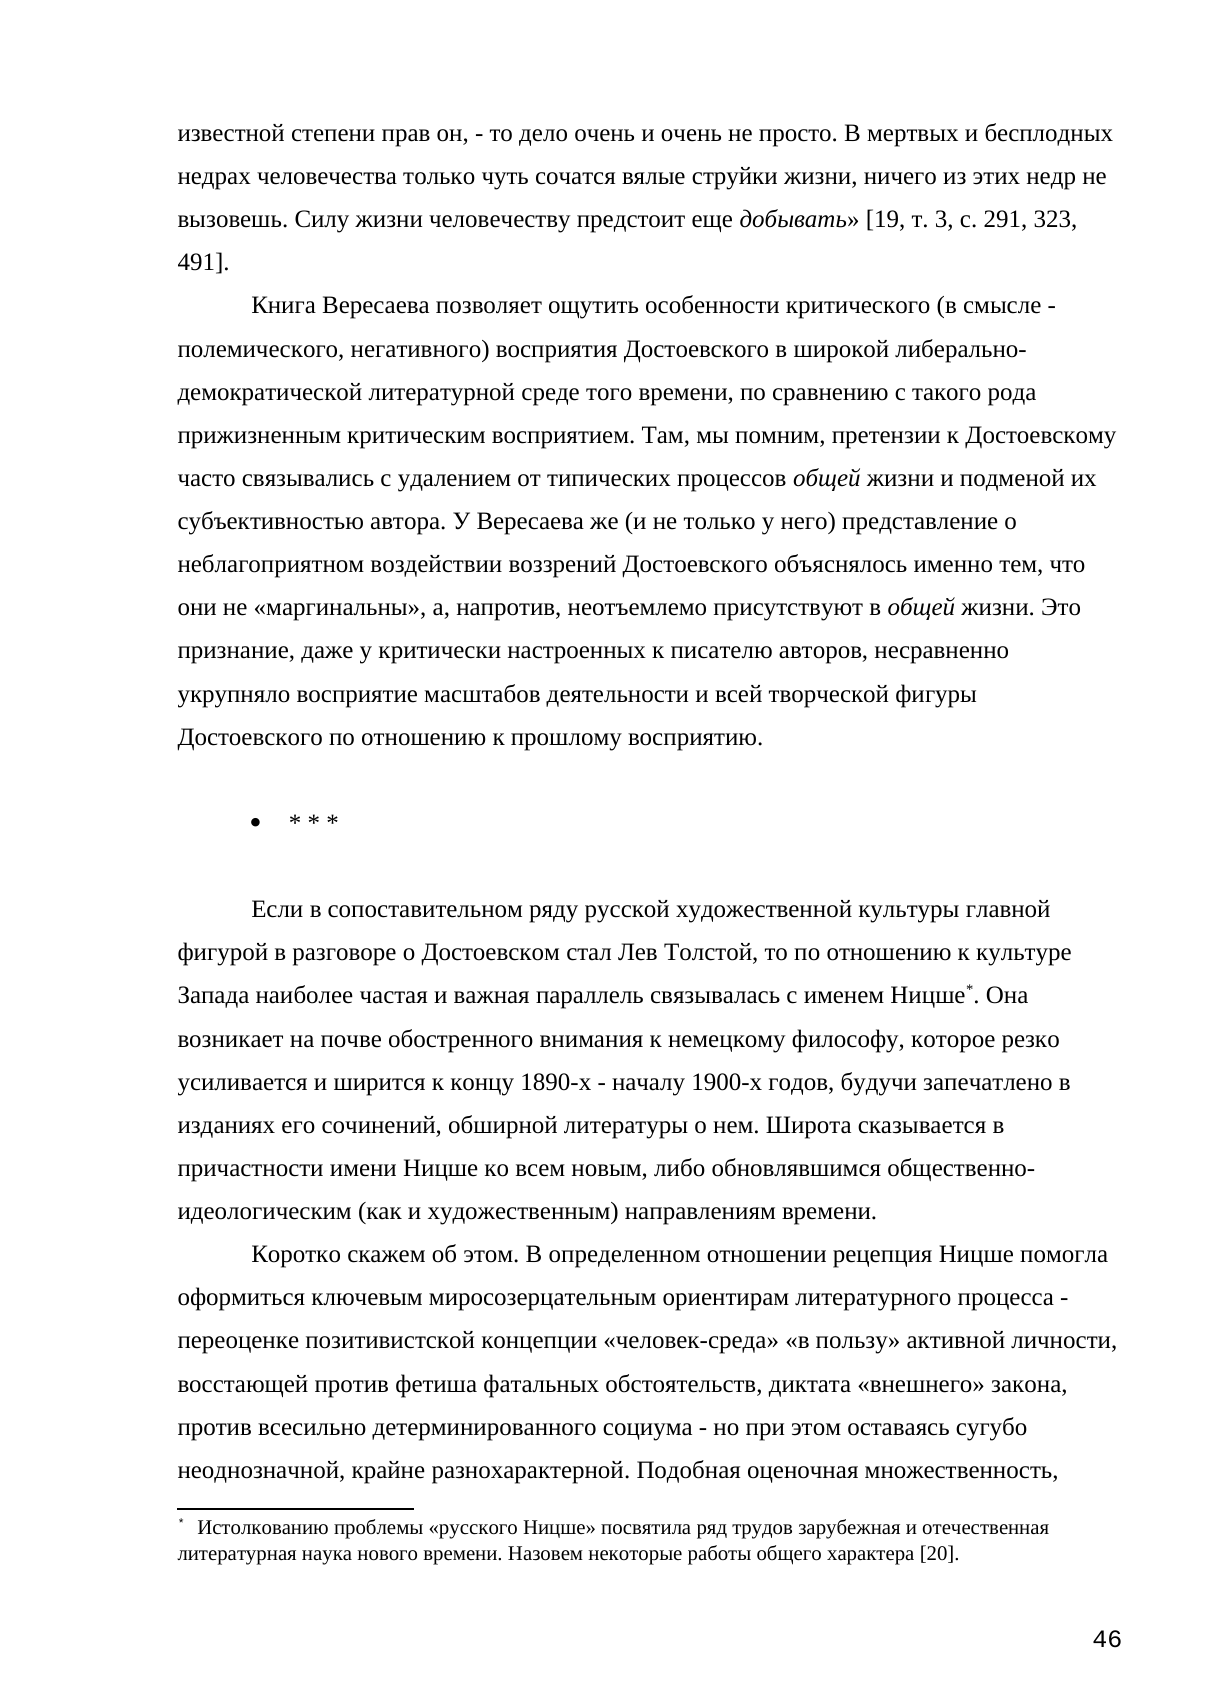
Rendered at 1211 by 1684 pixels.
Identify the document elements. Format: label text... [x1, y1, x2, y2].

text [177, 1239, 1122, 1484]
text Если в сопоставительном ряду русской художественной культуры главной фигурой в разговоре о Достоевском стал Лев Толстой, то по отношению к культуре Запада наиболее частая и важная параллель связывалась с именем Ницше. Она возникает на почве обостренного внимания к немецкому философу, которое резко усиливается и ширится к концу 1890-х - началу 1900-х годов, будучи запечатлено в изданиях его сочинений, обширной литературы о нем. Широта сказывается в причастности имени Ницше ко всем новым, либо обновлявшимся общественно-идеологическим (как и художественным) направлениям времени. [177, 894, 1122, 1225]
list * * * [251, 808, 1122, 837]
text Книга Вересаева позволяет ощутить особенности критического (в смысле - полемического, негативного) восприятия Достоевского в широкой либерально-демократической литературной среде того времени, по сравнению с такого рода прижизненным критическим восприятием. Там, мы помним, претензии к Достоевскому часто связывались с удалением от типических процессов общей жизни и подменой их субъективностью автора. У Вересаева же (и не только у него) представление о неблагоприятном воздействии воззрений Достоевского объяснялось именно тем, что они не «маргинальны», а, напротив, неотъемлемо присутствуют в общей жизни. Это признание, даже у критически настроенных к писателю авторов, несравненно укрупняло восприятие масштабов деятельности и всей творческой фигуры Достоевского по отношению к прошлому восприятию. [177, 291, 1122, 751]
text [177, 118, 1122, 276]
